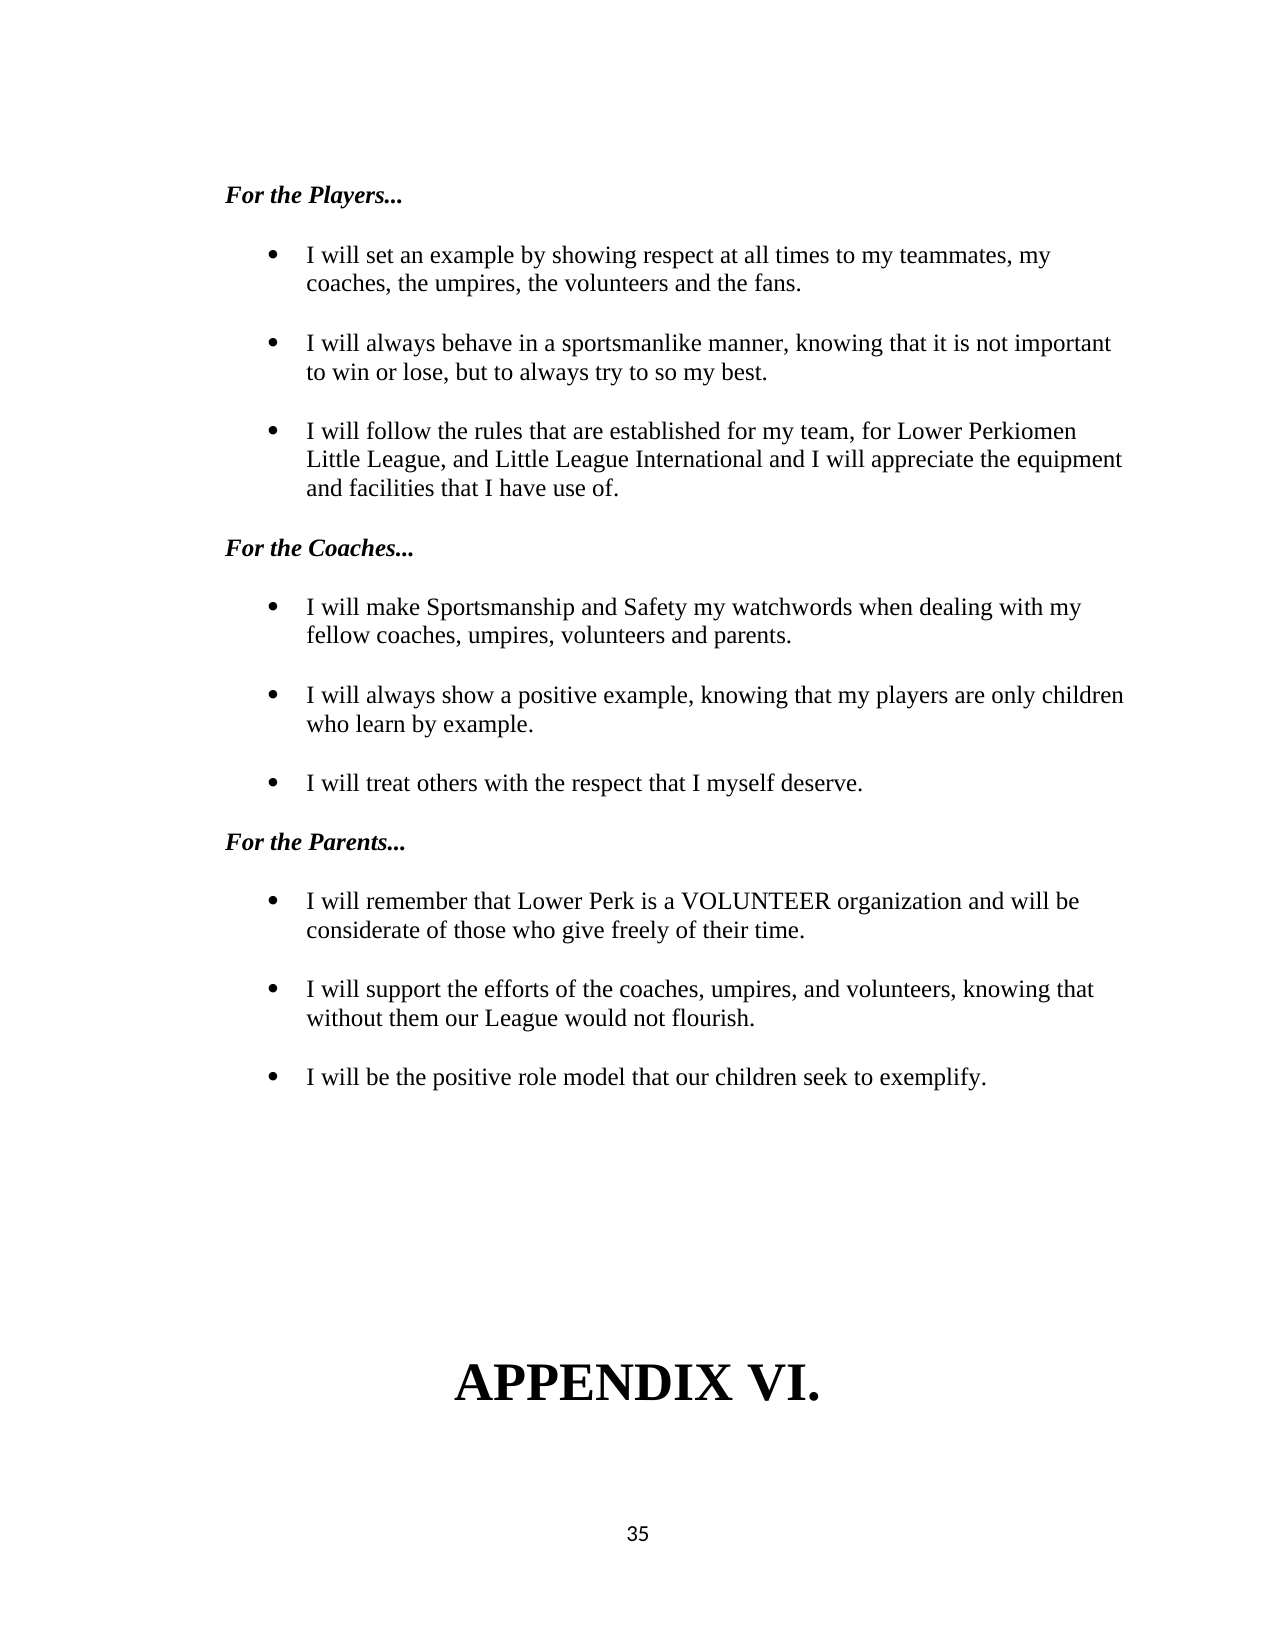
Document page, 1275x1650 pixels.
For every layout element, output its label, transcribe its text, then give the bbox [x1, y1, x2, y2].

list I will always show a positive example, knowing that my players are only children who learn by example. [269, 680, 1125, 737]
list I will follow the rules that are established for my team, for Lower Perkiomen Little League, and Little League International and I will appreciate the equipment and facilities that I have use of. [269, 416, 1125, 502]
list I will remember that Lower Perk is a VOLUNTEER organization and will be considerate of those who give freely of their time. [269, 886, 1125, 944]
list I will be the positive role model that our children seek to exemplify. [269, 1062, 1125, 1091]
list For the Parents... [225, 827, 1125, 856]
list For the Players... [225, 181, 1125, 209]
list I will make Sportsmanship and Safety my watchwords when dealing with my fellow coaches, umpires, volunteers and parents. [269, 592, 1125, 649]
text APPENDIX VI. [150, 1350, 1125, 1412]
list I will always behave in a sportsmanlike manner, knowing that it is not important to win or lose, but to always try to so my best. [269, 328, 1125, 385]
list I will support the efforts of the coaches, umpires, and volunteers, knowing that without them our League would not flourish. [269, 974, 1125, 1032]
list I will set an example by showing respect at all times to my teammates, my coaches, the umpires, the volunteers and the fans. [269, 240, 1125, 297]
list I will treat others with the respect that I myself deserve. [269, 768, 1125, 797]
list For the Coaches... [225, 533, 1125, 561]
